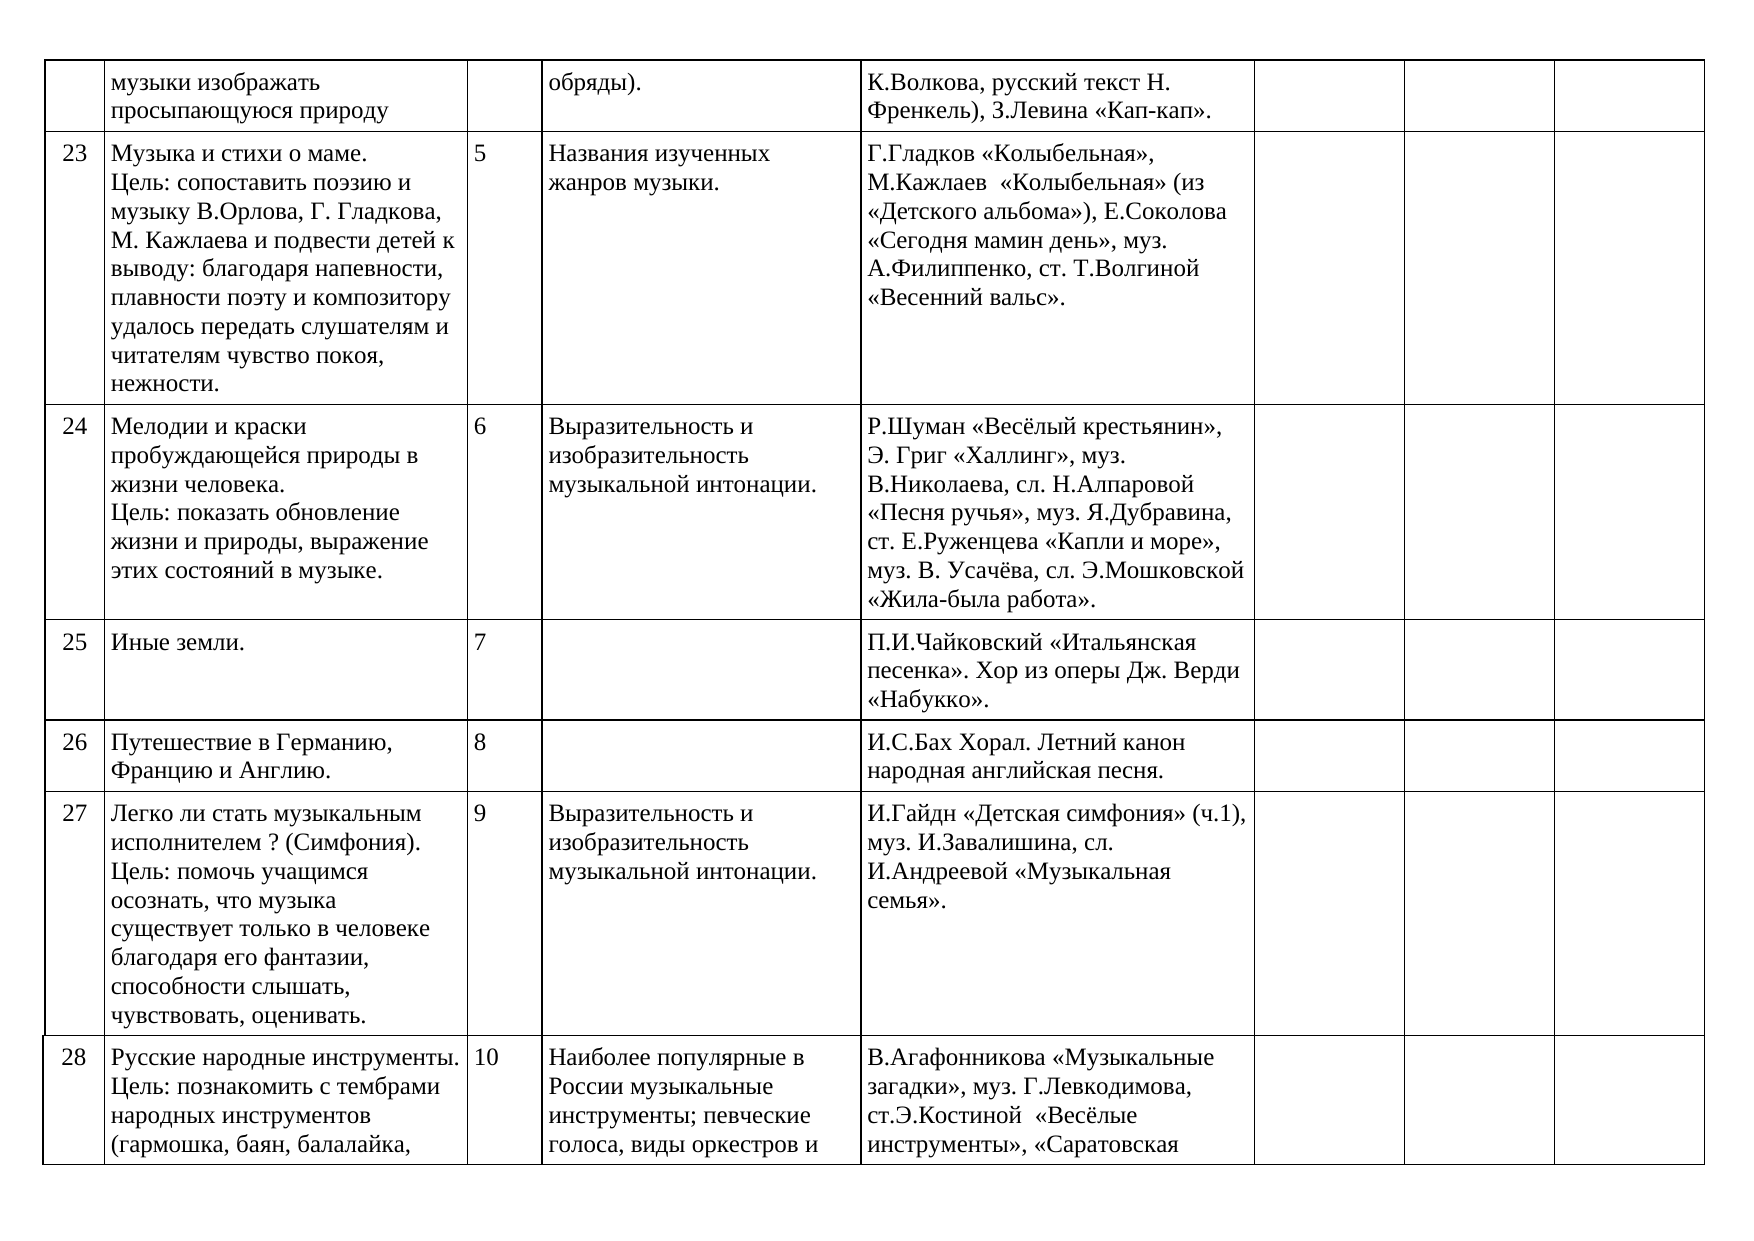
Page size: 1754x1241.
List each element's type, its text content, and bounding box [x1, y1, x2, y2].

table_cell Иные земли. [105, 620, 467, 719]
table_cell [1555, 721, 1704, 791]
table_cell Легко ли стать музыкальным исполнителем ? (Симфония). Цель: помочь учащимся осознать, что музыка существует только в человеке благодаря его фантазии, способности слышать, чувствовать, оценивать. [105, 792, 467, 1035]
table_cell [1555, 792, 1704, 1035]
table_cell [543, 721, 860, 791]
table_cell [543, 1036, 860, 1164]
table_cell [1555, 132, 1704, 403]
table_cell [1555, 405, 1704, 619]
table_cell 25 [46, 620, 104, 719]
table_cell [105, 1036, 467, 1164]
table_cell Музыка и стихи о маме. Цель: сопоставить поэзию и музыку В.Орлова, Г. Гладкова, М. Кажлаева и подвести детей к выводу: благодаря напевности, плавности поэту и композитору удалось передать слушателям и читателям чувство покоя, нежности. [105, 132, 467, 403]
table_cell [105, 61, 467, 131]
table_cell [862, 1036, 1254, 1164]
table_cell И.Гайдн «Детская симфония» (ч.1), муз. И.Завалишина, сл. И.Андреевой «Музыкальная семья». [862, 792, 1254, 1035]
table_cell [1255, 721, 1404, 791]
table_cell Путешествие в Германию, Францию и Англию. [105, 721, 467, 791]
table_cell [1555, 61, 1704, 131]
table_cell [862, 61, 1254, 131]
table_cell [1405, 620, 1554, 719]
table_cell Р.Шуман «Весёлый крестьянин», Э. Григ «Халлинг», муз. В.Николаева, сл. Н.Алпаровой «Песня ручья», муз. Я.Дубравина, ст. Е.Руженцева «Капли и море», муз. В. Усачёва, сл. Э.Мошковской «Жила-была работа». [862, 405, 1254, 619]
table_cell 8 [468, 721, 541, 791]
table_cell 5 [468, 132, 541, 403]
table_cell 28 [44, 1036, 104, 1164]
table_cell [1555, 620, 1704, 719]
table_cell 7 [468, 620, 541, 719]
table_cell [1405, 61, 1554, 131]
table_cell [1255, 61, 1404, 131]
table_cell [1255, 620, 1404, 719]
table_cell Г.Гладков «Колыбельная», М.Кажлаев «Колыбельная» (из «Детского альбома»), Е.Соколова «Сегодня мамин день», муз. А.Филиппенко, ст. Т.Волгиной «Весенний вальс». [862, 132, 1254, 403]
table_cell 4 [468, 61, 541, 131]
table_cell [1405, 132, 1554, 403]
table_cell 26 [46, 721, 104, 791]
table_cell [1405, 405, 1554, 619]
table_cell Названия изученных жанров музыки. [543, 132, 860, 403]
table_cell 27 [46, 792, 104, 1035]
table_cell 10 [468, 1036, 541, 1164]
table_cell 23 [46, 132, 104, 403]
table_cell [1405, 1036, 1554, 1164]
table_cell [1555, 1036, 1704, 1164]
table_cell И.С.Бах Хорал. Летний канон народная английская песня. [862, 721, 1254, 791]
table_cell Выразительность и изобразительность музыкальной интонации. [543, 405, 860, 619]
table_cell [1255, 132, 1404, 403]
table_cell 22 [46, 61, 104, 131]
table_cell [543, 61, 860, 131]
table_cell [1405, 792, 1554, 1035]
table_cell [543, 620, 860, 719]
table_cell 9 [468, 792, 541, 1035]
table_cell П.И.Чайковский «Итальянская песенка». Хор из оперы Дж. Верди «Набукко». [862, 620, 1254, 719]
table_cell Выразительность и изобразительность музыкальной интонации. [543, 792, 860, 1035]
table_cell [1255, 1036, 1404, 1164]
table_cell Мелодии и краски пробуждающейся природы в жизни человека. Цель: показать обновление жизни и природы, выражение этих состояний в музыке. [105, 405, 467, 619]
table_cell [1405, 721, 1554, 791]
table_cell [1255, 405, 1404, 619]
table_cell [1255, 792, 1404, 1035]
table_cell 6 [468, 405, 541, 619]
table_cell 24 [46, 405, 104, 619]
